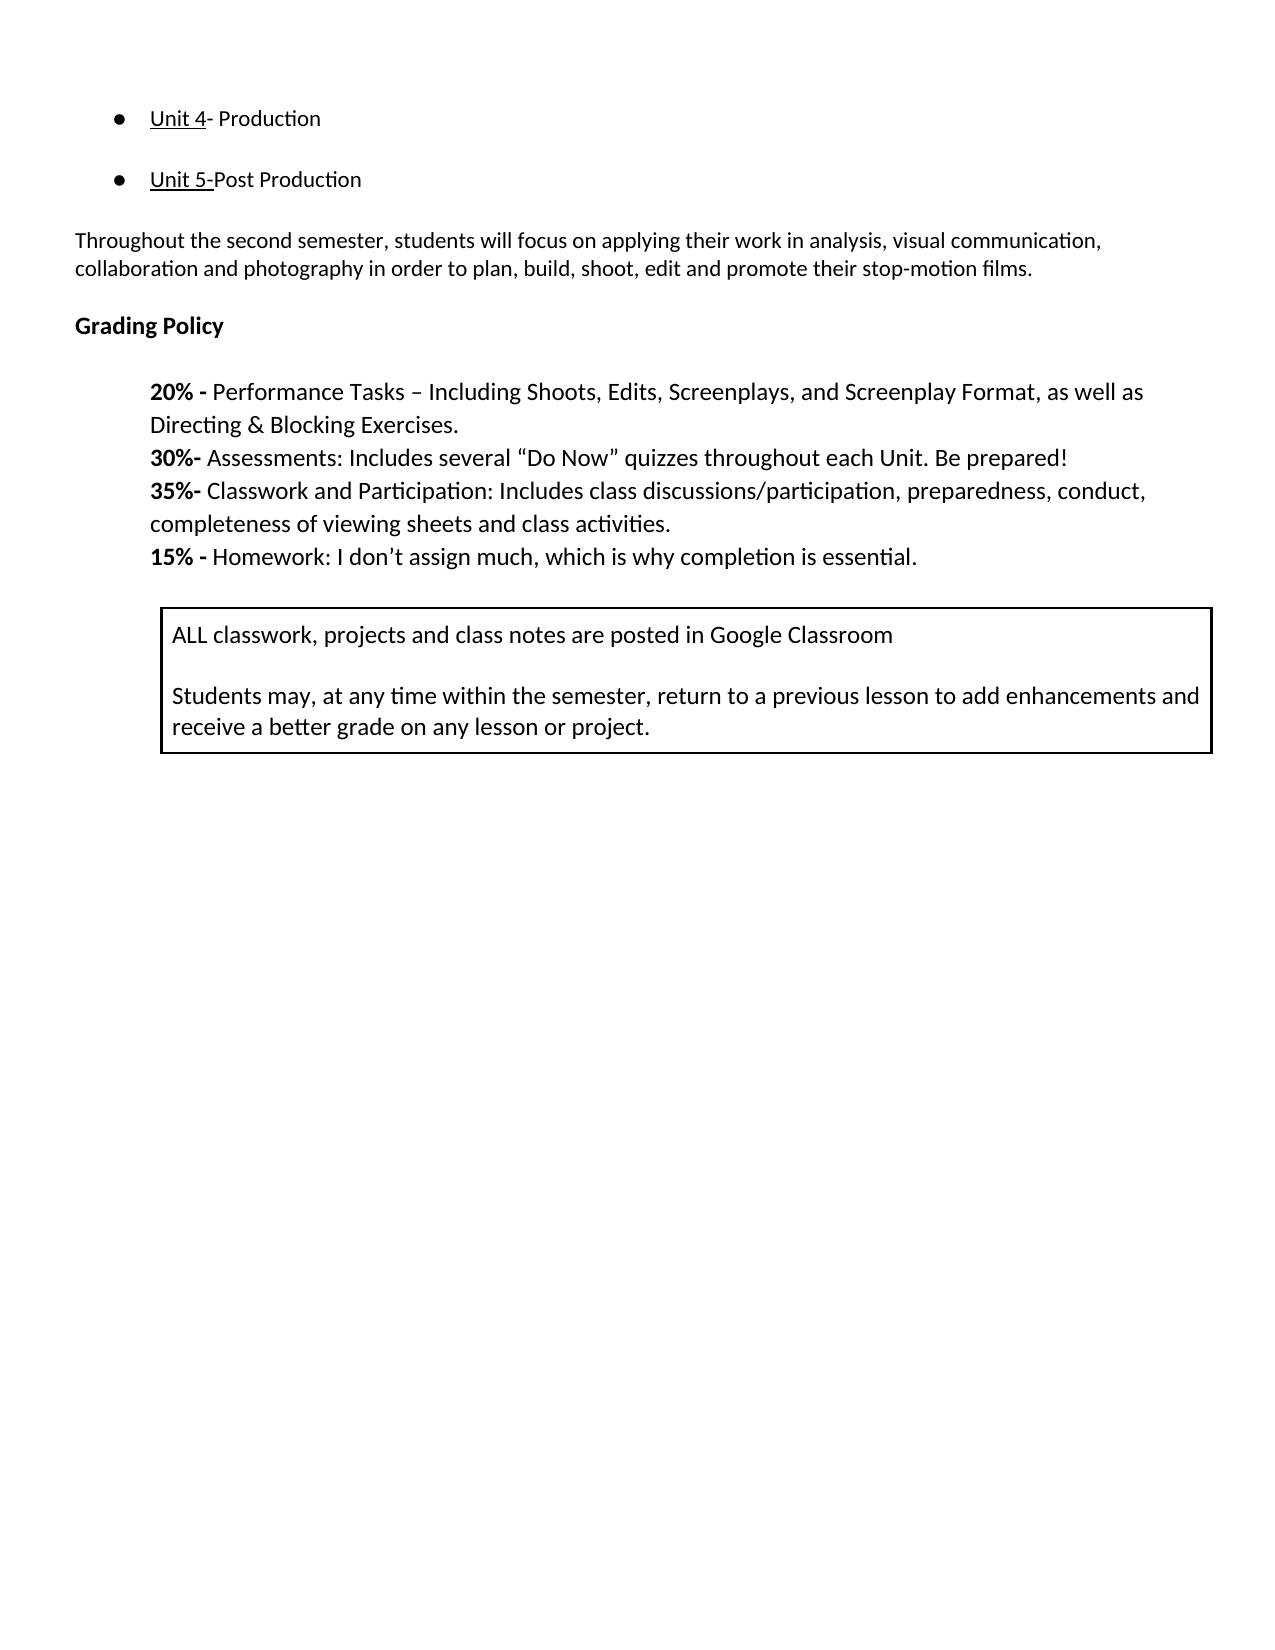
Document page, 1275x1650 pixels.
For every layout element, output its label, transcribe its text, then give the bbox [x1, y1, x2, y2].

text 20% - Performance Tasks – Including Shoots, Edits, Screenplays, and Screenplay Format, as well as Directing & Blocking Exercises. [150, 376, 1200, 440]
text Throughout the second semester, students will focus on applying their work in analysis, visual communication, collaboration and photography in order to plan, build, shoot, edit and promote their stop-motion films. [75, 226, 1200, 282]
text 30%- Assessments: Includes several “Do Now” quizzes throughout each Unit. Be prepared! [150, 442, 1200, 473]
table_header ALL classwork, projects and class notes are posted in Google Classroom Students may, at any time within the semester, return to a previous lesson to add enhancements and receive a better grade on any lesson or project. [163, 609, 1210, 752]
list Unit 4- Production [112, 104, 1200, 163]
list Unit 5-Post Production [112, 165, 1200, 224]
text Grading Policy [75, 311, 1200, 341]
text 35%- Classwork and Participation: Includes class discussions/participation, preparedness, conduct, completeness of viewing sheets and class activities. [150, 475, 1200, 538]
text 15% - Homework: I don’t assign much, which is why completion is essential. [150, 541, 1200, 571]
